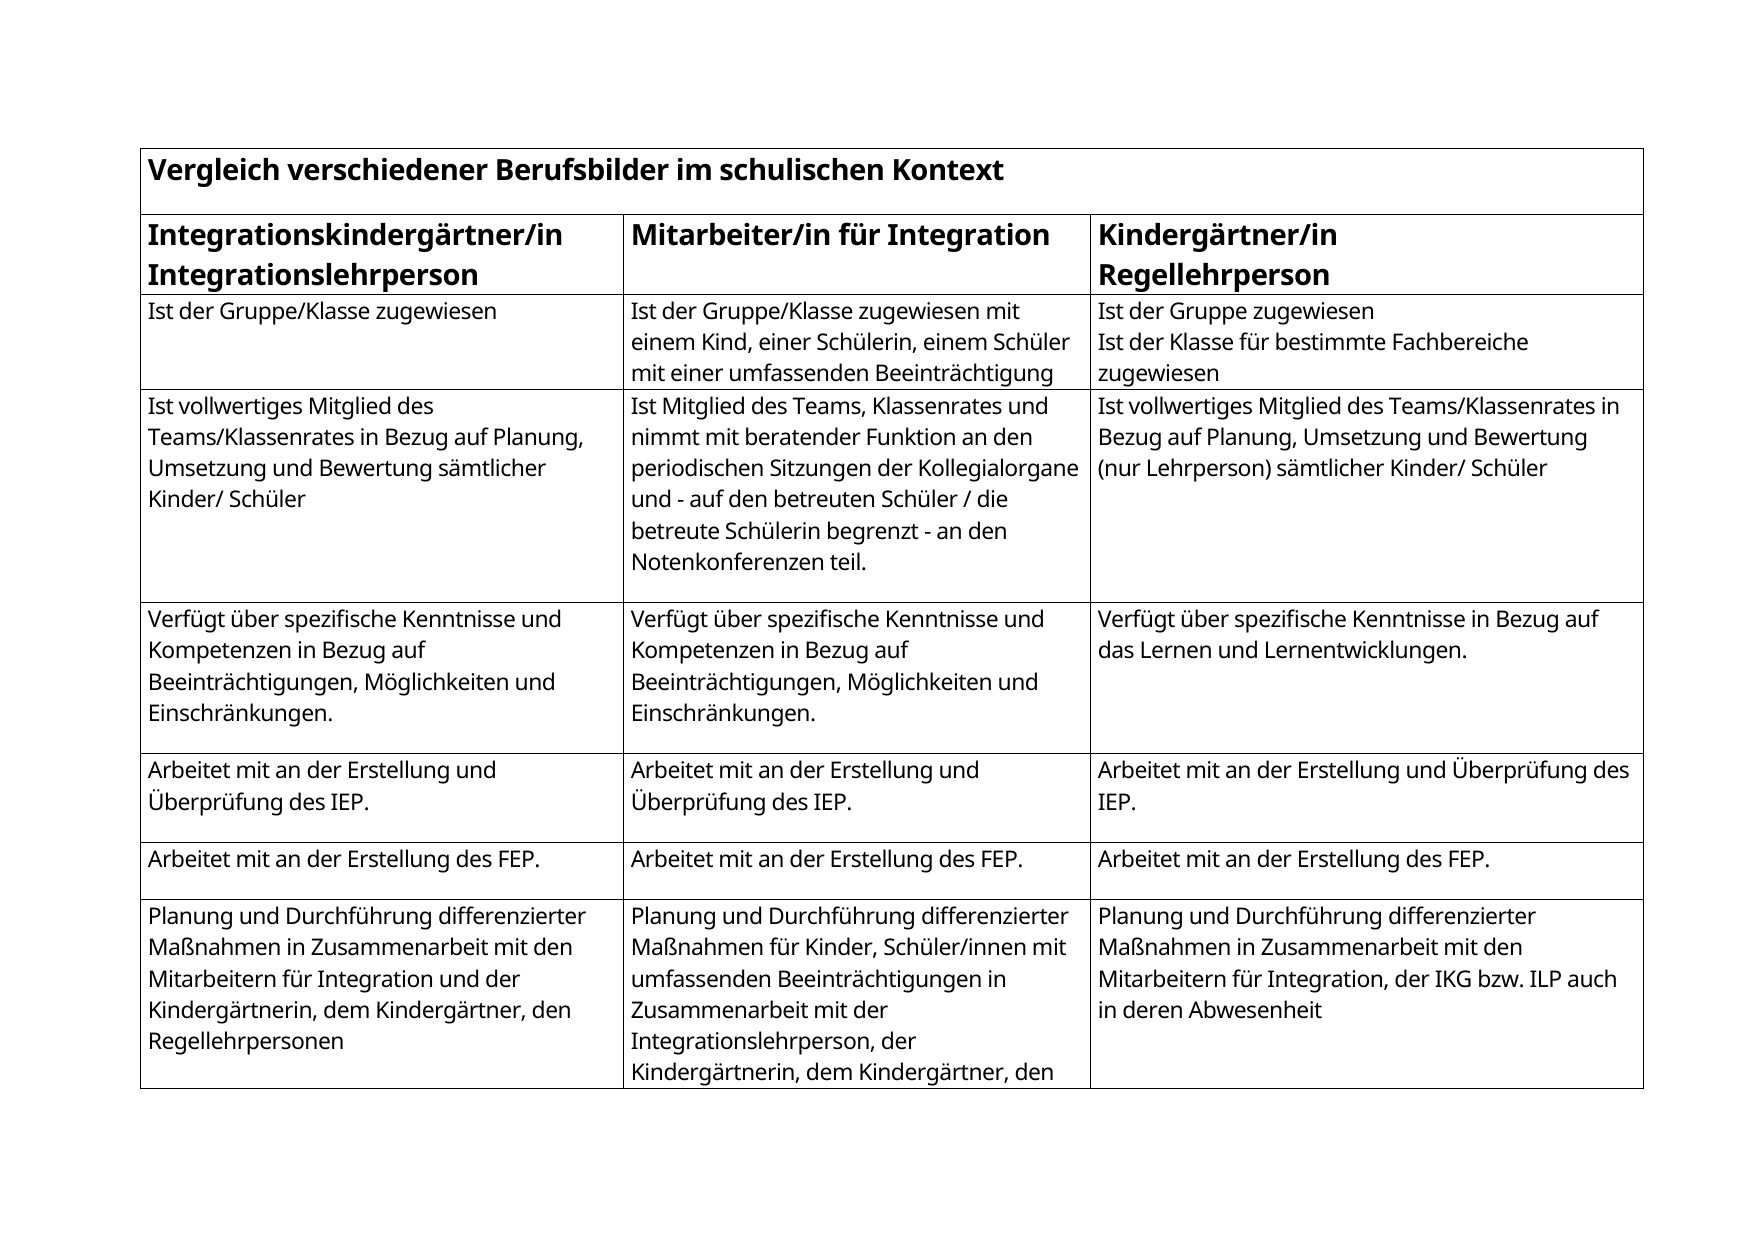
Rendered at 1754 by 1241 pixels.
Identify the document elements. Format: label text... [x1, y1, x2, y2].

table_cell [141, 900, 623, 1088]
table_cell Arbeitet mit an der Erstellung des FEP. [624, 843, 1090, 899]
table_cell Ist vollwertiges Mitglied des Teams/Klassenrates in Bezug auf Planung, Umsetzung und Bewertung (nur Lehrperson) sämtlicher Kinder/ Schüler [1091, 390, 1643, 602]
table_cell Arbeitet mit an der Erstellung des FEP. [1091, 843, 1643, 899]
table_cell Ist der Gruppe/Klasse zugewiesen [141, 295, 623, 389]
table_cell Mitarbeiter/in für Integration [624, 215, 1090, 294]
table_cell Arbeitet mit an der Erstellung und Überprüfung des IEP. [1091, 754, 1643, 842]
table_cell Ist vollwertiges Mitglied des Teams/Klassenrates in Bezug auf Planung, Umsetzung und Bewertung sämtlicher Kinder/ Schüler [141, 390, 623, 602]
table_cell Verfügt über spezifische Kenntnisse in Bezug auf das Lernen und Lernentwicklungen. [1091, 603, 1643, 753]
table_cell Arbeitet mit an der Erstellung und Überprüfung des IEP. [141, 754, 623, 842]
table_cell Ist der Gruppe/Klasse zugewiesen mit einem Kind, einer Schülerin, einem Schüler mit einer umfassenden Beeinträchtigung [624, 295, 1090, 389]
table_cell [1091, 900, 1643, 1088]
table_cell Integrationskindergärtner/in Integrationslehrperson [141, 215, 623, 294]
table_cell Ist der Gruppe zugewiesen Ist der Klasse für bestimmte Fachbereiche zugewiesen [1091, 295, 1643, 389]
table_cell Arbeitet mit an der Erstellung des FEP. [141, 843, 623, 899]
table_cell Ist Mitglied des Teams, Klassenrates und nimmt mit beratender Funktion an den periodischen Sitzungen der Kollegialorgane und - auf den betreuten Schüler / die betreute Schülerin begrenzt - an den Notenkonferenzen teil. [624, 390, 1090, 602]
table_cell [624, 900, 1090, 1088]
table_cell Verfügt über spezifische Kenntnisse und Kompetenzen in Bezug auf Beeinträchtigungen, Möglichkeiten und Einschränkungen. [624, 603, 1090, 753]
table_header Vergleich verschiedener Berufsbilder im schulischen Kontext [141, 149, 1643, 213]
table_cell Verfügt über spezifische Kenntnisse und Kompetenzen in Bezug auf Beeinträchtigungen, Möglichkeiten und Einschränkungen. [141, 603, 623, 753]
table_cell Arbeitet mit an der Erstellung und Überprüfung des IEP. [624, 754, 1090, 842]
table_cell Kindergärtner/in Regellehrperson [1091, 215, 1643, 294]
